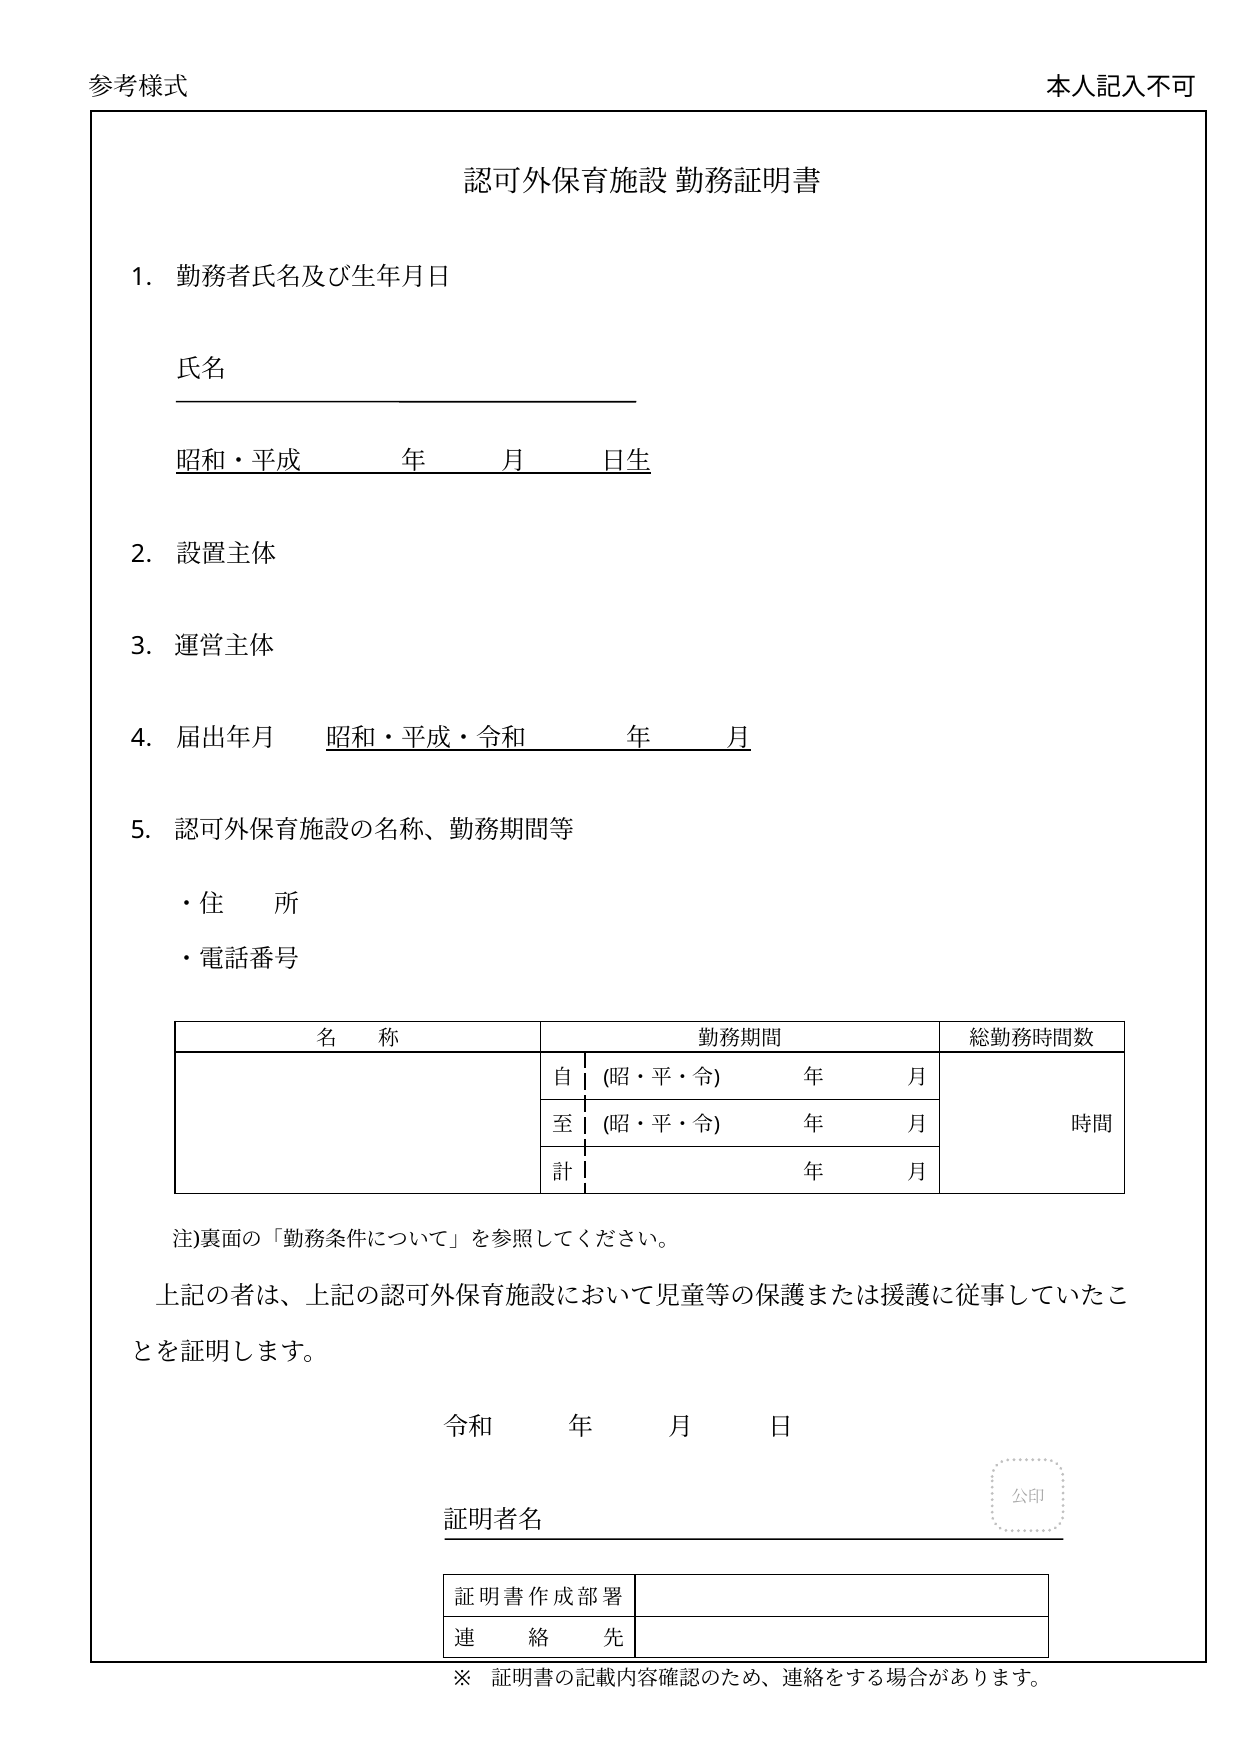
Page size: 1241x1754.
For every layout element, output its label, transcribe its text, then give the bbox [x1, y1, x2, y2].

list 認可外保育施設の名称、勤務期間等 [130, 809, 1196, 847]
text 認可外保育施設 勤務証明書 [89, 141, 1196, 216]
text 注)裏面の「勤務条件について」を参照してください。 [172, 1144, 1196, 1256]
table_cell 至 [541, 1100, 585, 1146]
text 上記の者は、上記の認可外保育施設において児童等の保護または援護に従事していたことを証明します。 [130, 1275, 1154, 1369]
table_cell [176, 1053, 540, 1193]
table_cell 連絡先 [444, 1617, 634, 1657]
table_cell 計 [541, 1147, 585, 1193]
table_cell 自 [541, 1053, 585, 1099]
table_header 証明書作成部署 [444, 1575, 634, 1616]
list 勤務者氏名及び生年月日 [131, 256, 1196, 293]
text 令和 年 月 日 [443, 1405, 1196, 1443]
list ・電話番号 [174, 938, 1196, 976]
table_header 総勤務時間数 [940, 1022, 1124, 1051]
table_cell [636, 1617, 1048, 1657]
table_cell (昭・平・令) 年 月 [585, 1100, 939, 1146]
list ・住 所 [174, 883, 1196, 920]
list 設置主体 [131, 532, 1196, 570]
table_header 名称 [176, 1022, 540, 1051]
table_cell 年 月 [585, 1147, 939, 1193]
text 参考様式 本人記入不可 [89, 66, 1196, 104]
text 昭和・平成 年 月 日生 [89, 440, 1196, 478]
text 証明者名 [443, 1499, 1196, 1537]
list 運営主体 [131, 625, 1196, 662]
text 氏名 [89, 348, 1196, 386]
text ※ 証明書の記載内容確認のため、連絡をする場合があります。 [89, 1658, 1196, 1695]
table_header 勤務期間 [541, 1022, 939, 1051]
table_cell 時間 [940, 1053, 1124, 1193]
table_header [636, 1575, 1048, 1616]
list 届出年月 昭和・平成・令和 年 月 [131, 717, 1196, 754]
table_cell (昭・平・令) 年 月 [585, 1053, 939, 1099]
